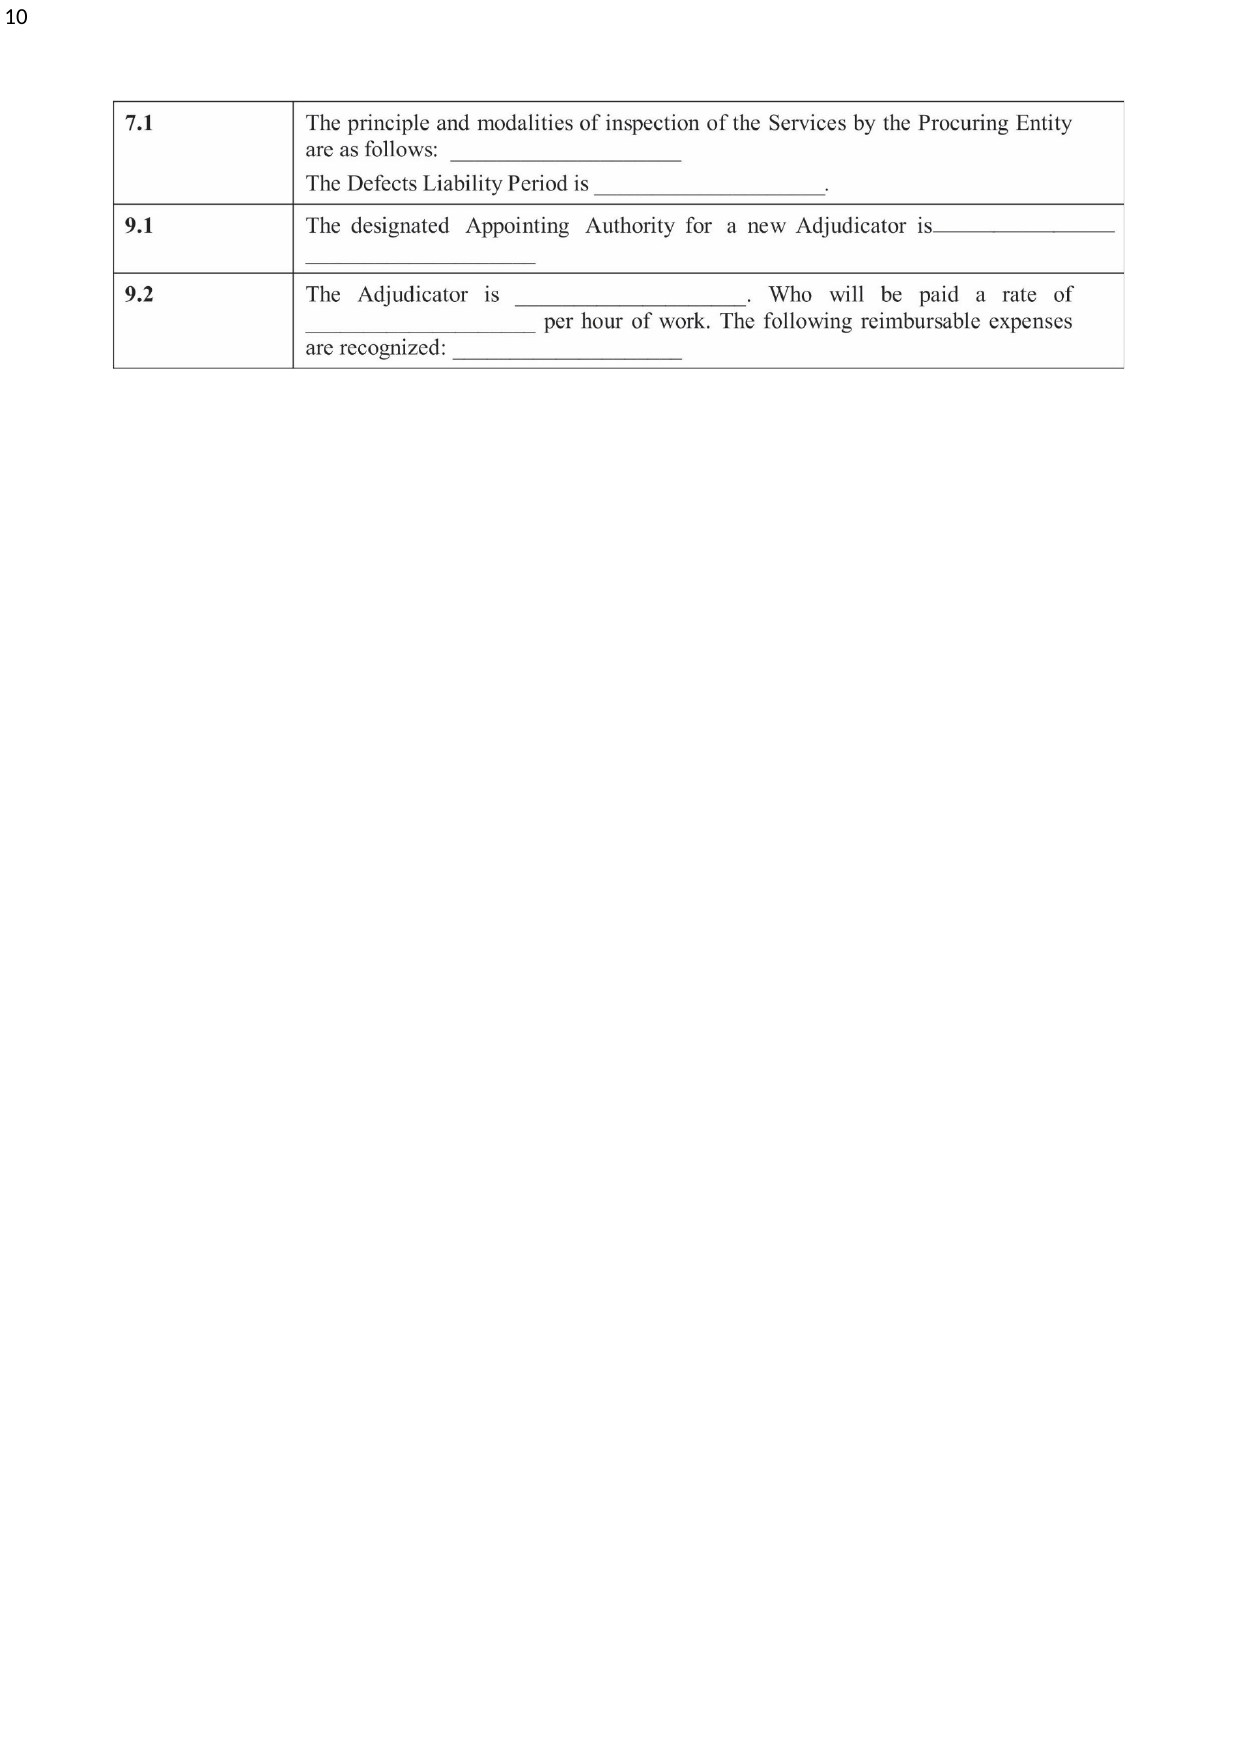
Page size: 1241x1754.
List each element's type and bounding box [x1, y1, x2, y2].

picture [112, 100, 1125, 369]
